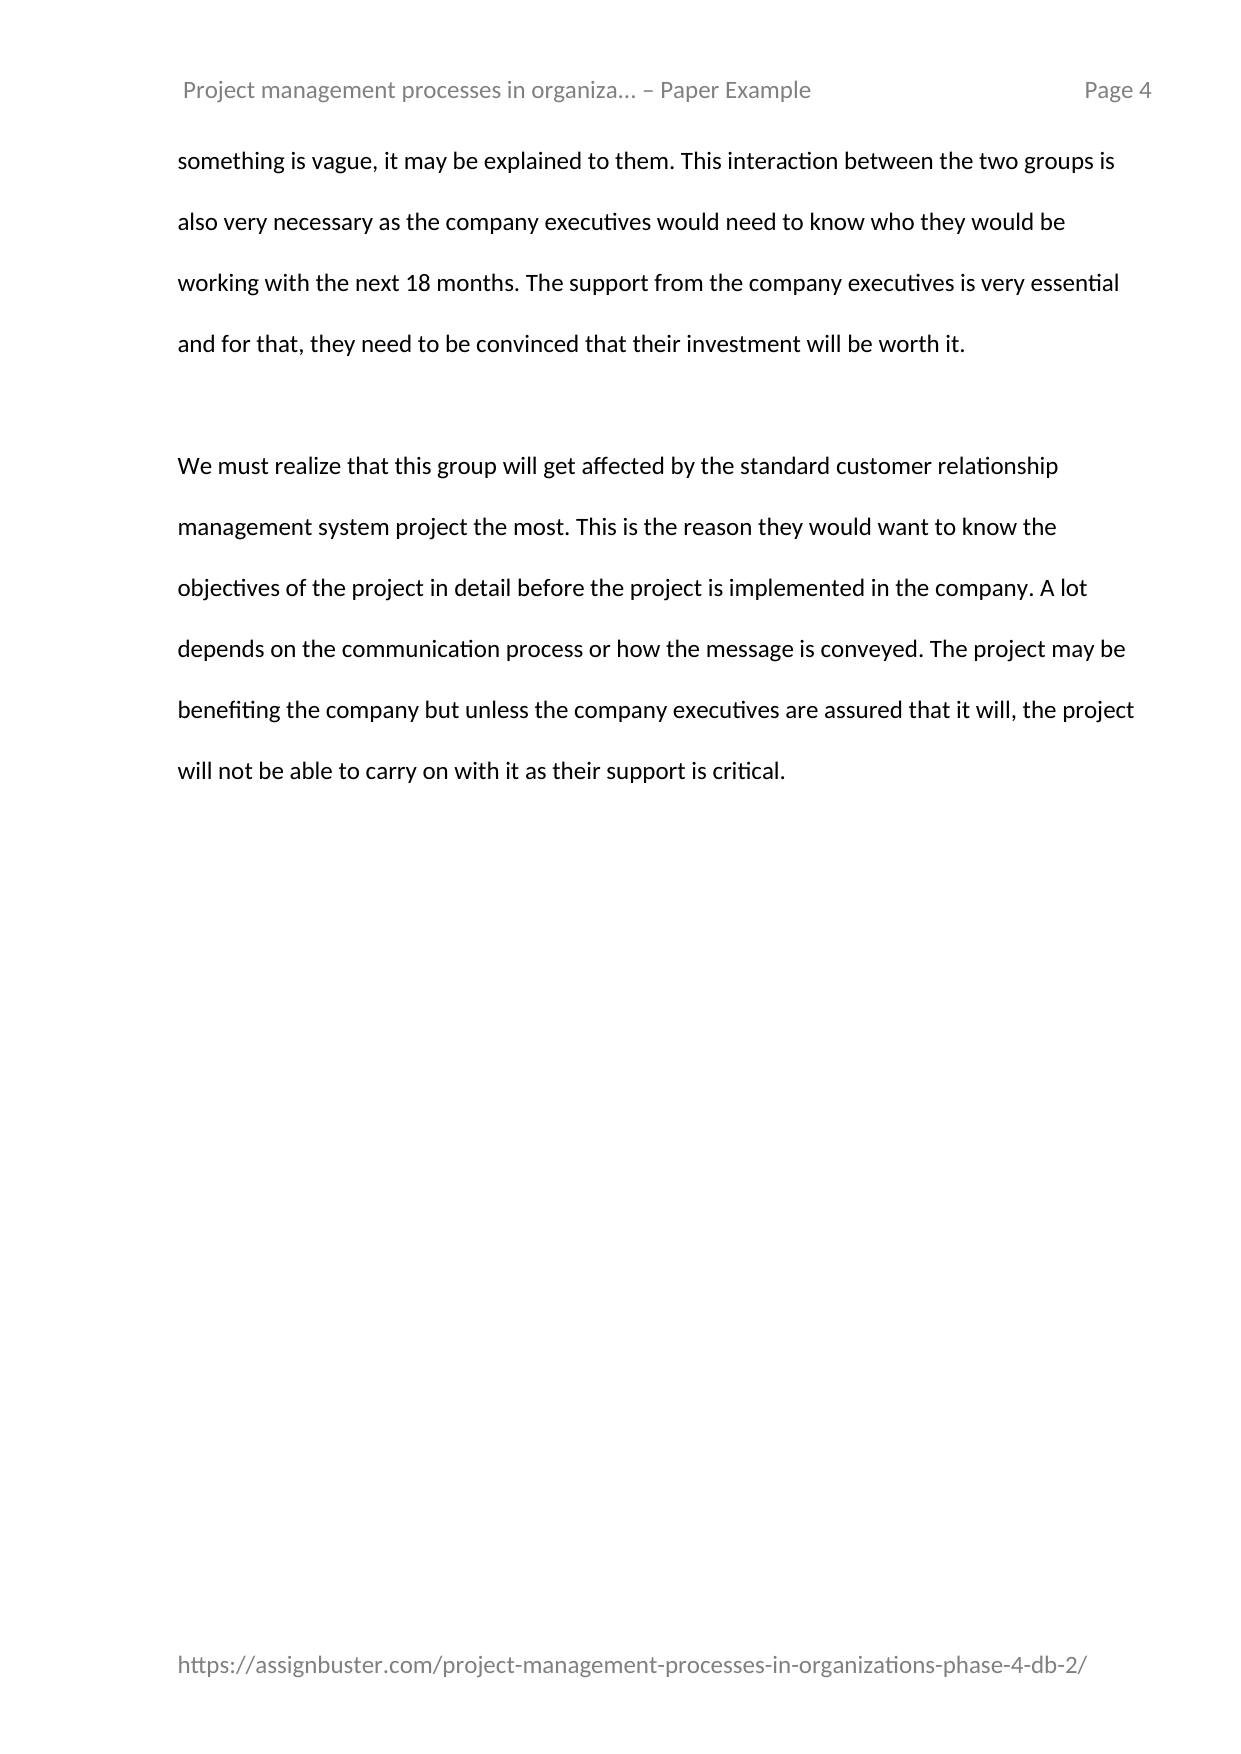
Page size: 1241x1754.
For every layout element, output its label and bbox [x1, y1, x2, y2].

text [177, 145, 1152, 786]
